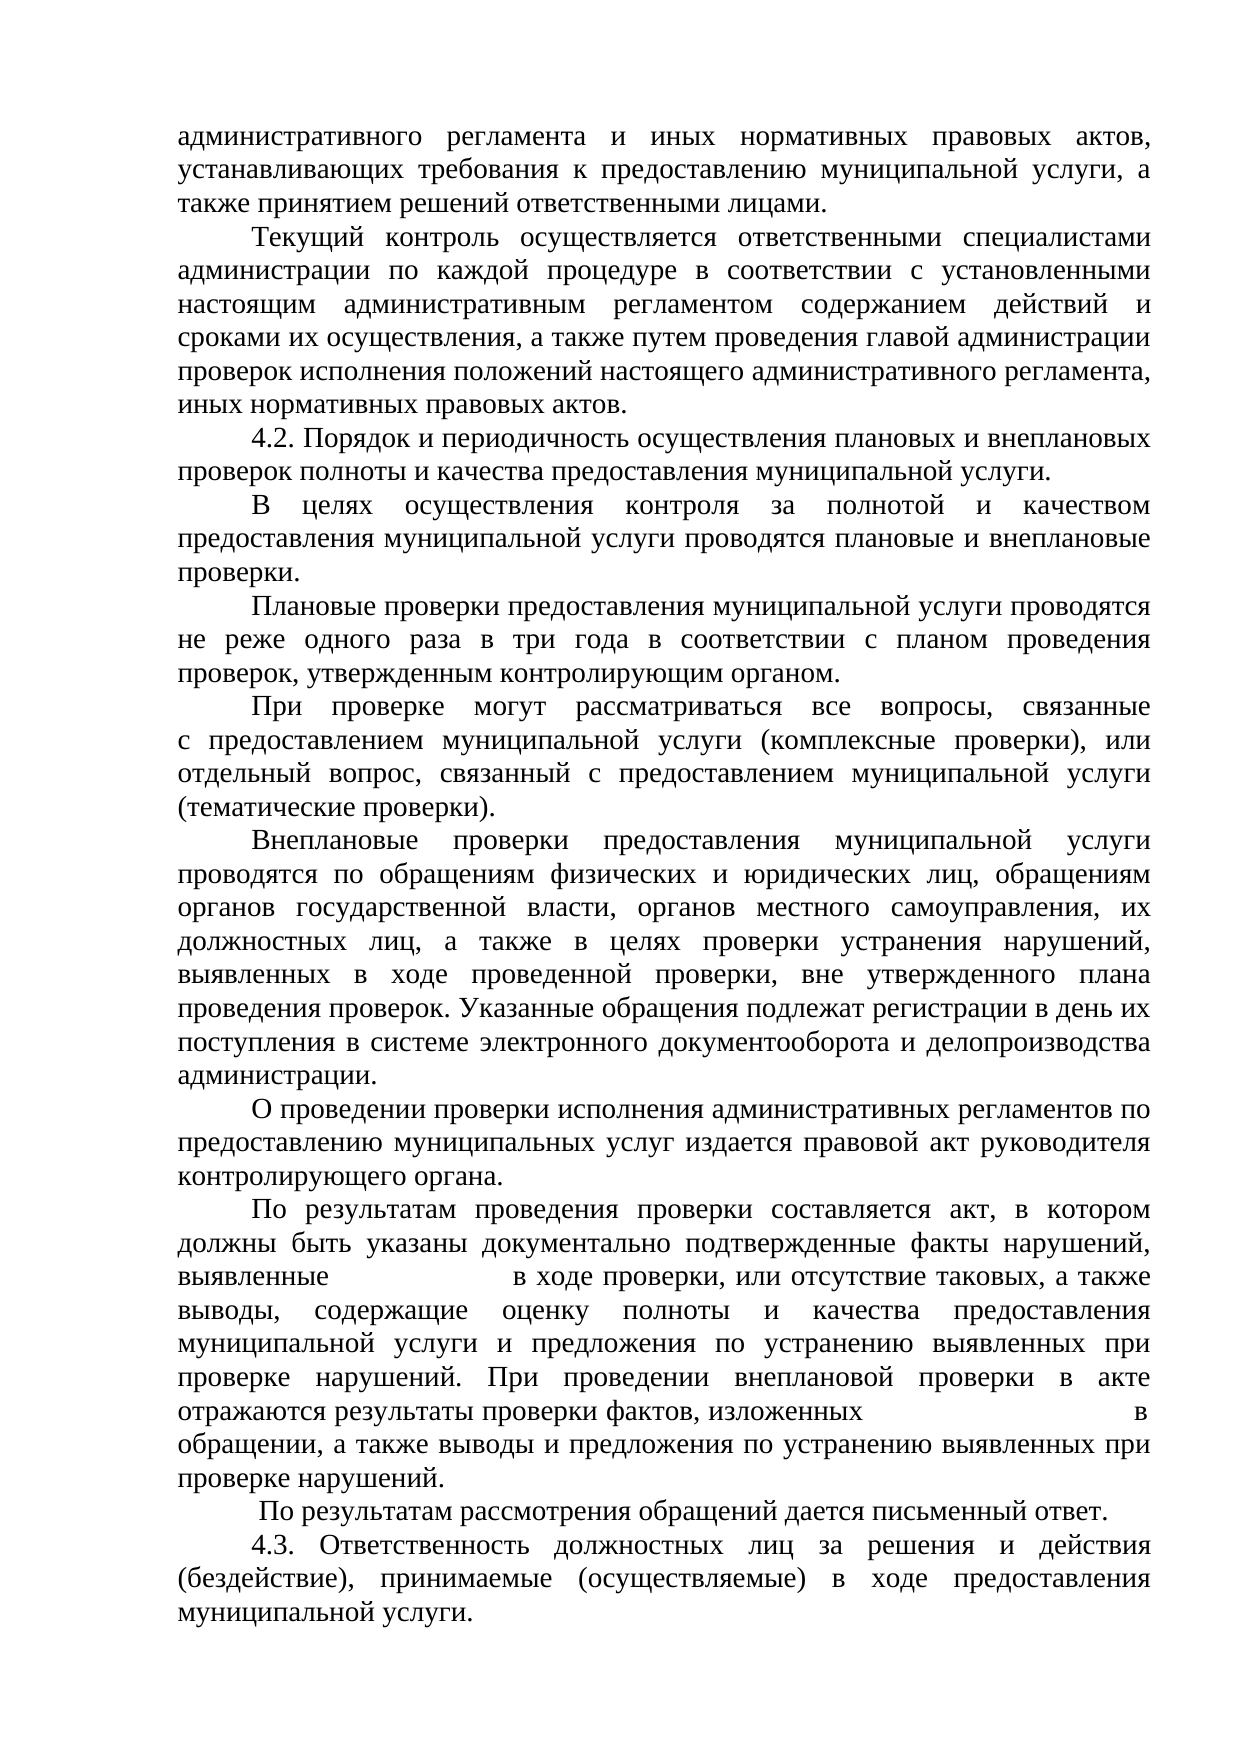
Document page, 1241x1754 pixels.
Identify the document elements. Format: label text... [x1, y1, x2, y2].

title Текущий контроль осуществляется ответственными специалистами администрации по каждой процедуре в соответствии с установленными настоящим административным регламентом содержанием действий и сроками их осуществления, а также путем проведения главой администрации проверок исполнения положений настоящего административного регламента, иных нормативных правовых актов. [177, 219, 1152, 420]
title Плановые проверки предоставления муниципальной услуги проводятся не реже одного раза в три года в соответствии с планом проведения проверок, утвержденным контролирующим органом. [177, 588, 1152, 688]
title По результатам проведения проверки составляется акт, в котором должны быть указаны документально подтвержденные факты нарушений, выявленные в ходе проверки, или отсутствие таковых, а также выводы, содержащие оценку полноты и качества предоставления муниципальной услуги и предложения по устранению выявленных при проверке нарушений. При проведении внеплановой проверки в акте отражаются результаты проверки фактов, изложенных в обращении, а также выводы и предложения по устранению выявленных при проверке нарушений. [177, 1191, 1152, 1493]
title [177, 118, 1152, 219]
title По результатам рассмотрения обращений дается письменный ответ. [177, 1493, 1152, 1527]
title 4.3. Ответственность должностных лиц за решения и действия (бездействие), принимаемые (осуществляемые) в ходе предоставления муниципальной услуги. [177, 1527, 1152, 1627]
title О проведении проверки исполнения административных регламентов по предоставлению муниципальных услуг издается правовой акт руководителя контролирующего органа. [177, 1091, 1152, 1191]
title При проверке могут рассматриваться все вопросы, связанные с предоставлением муниципальной услуги (комплексные проверки), или отдельный вопрос, связанный с предоставлением муниципальной услуги (тематические проверки). [177, 688, 1152, 822]
title Внеплановые проверки предоставления муниципальной услуги проводятся по обращениям физических и юридических лиц, обращениям органов государственной власти, органов местного самоуправления, их должностных лиц, а также в целях проверки устранения нарушений, выявленных в ходе проведенной проверки, вне утвержденного плана проведения проверок. Указанные обращения подлежат регистрации в день их поступления в системе электронного документооборота и делопроизводства администрации. [177, 822, 1152, 1091]
title В целях осуществления контроля за полнотой и качеством предоставления муниципальной услуги проводятся плановые и внеплановые проверки. [177, 487, 1152, 588]
title 4.2. Порядок и периодичность осуществления плановых и внеплановых проверок полноты и качества предоставления муниципальной услуги. [177, 420, 1152, 487]
